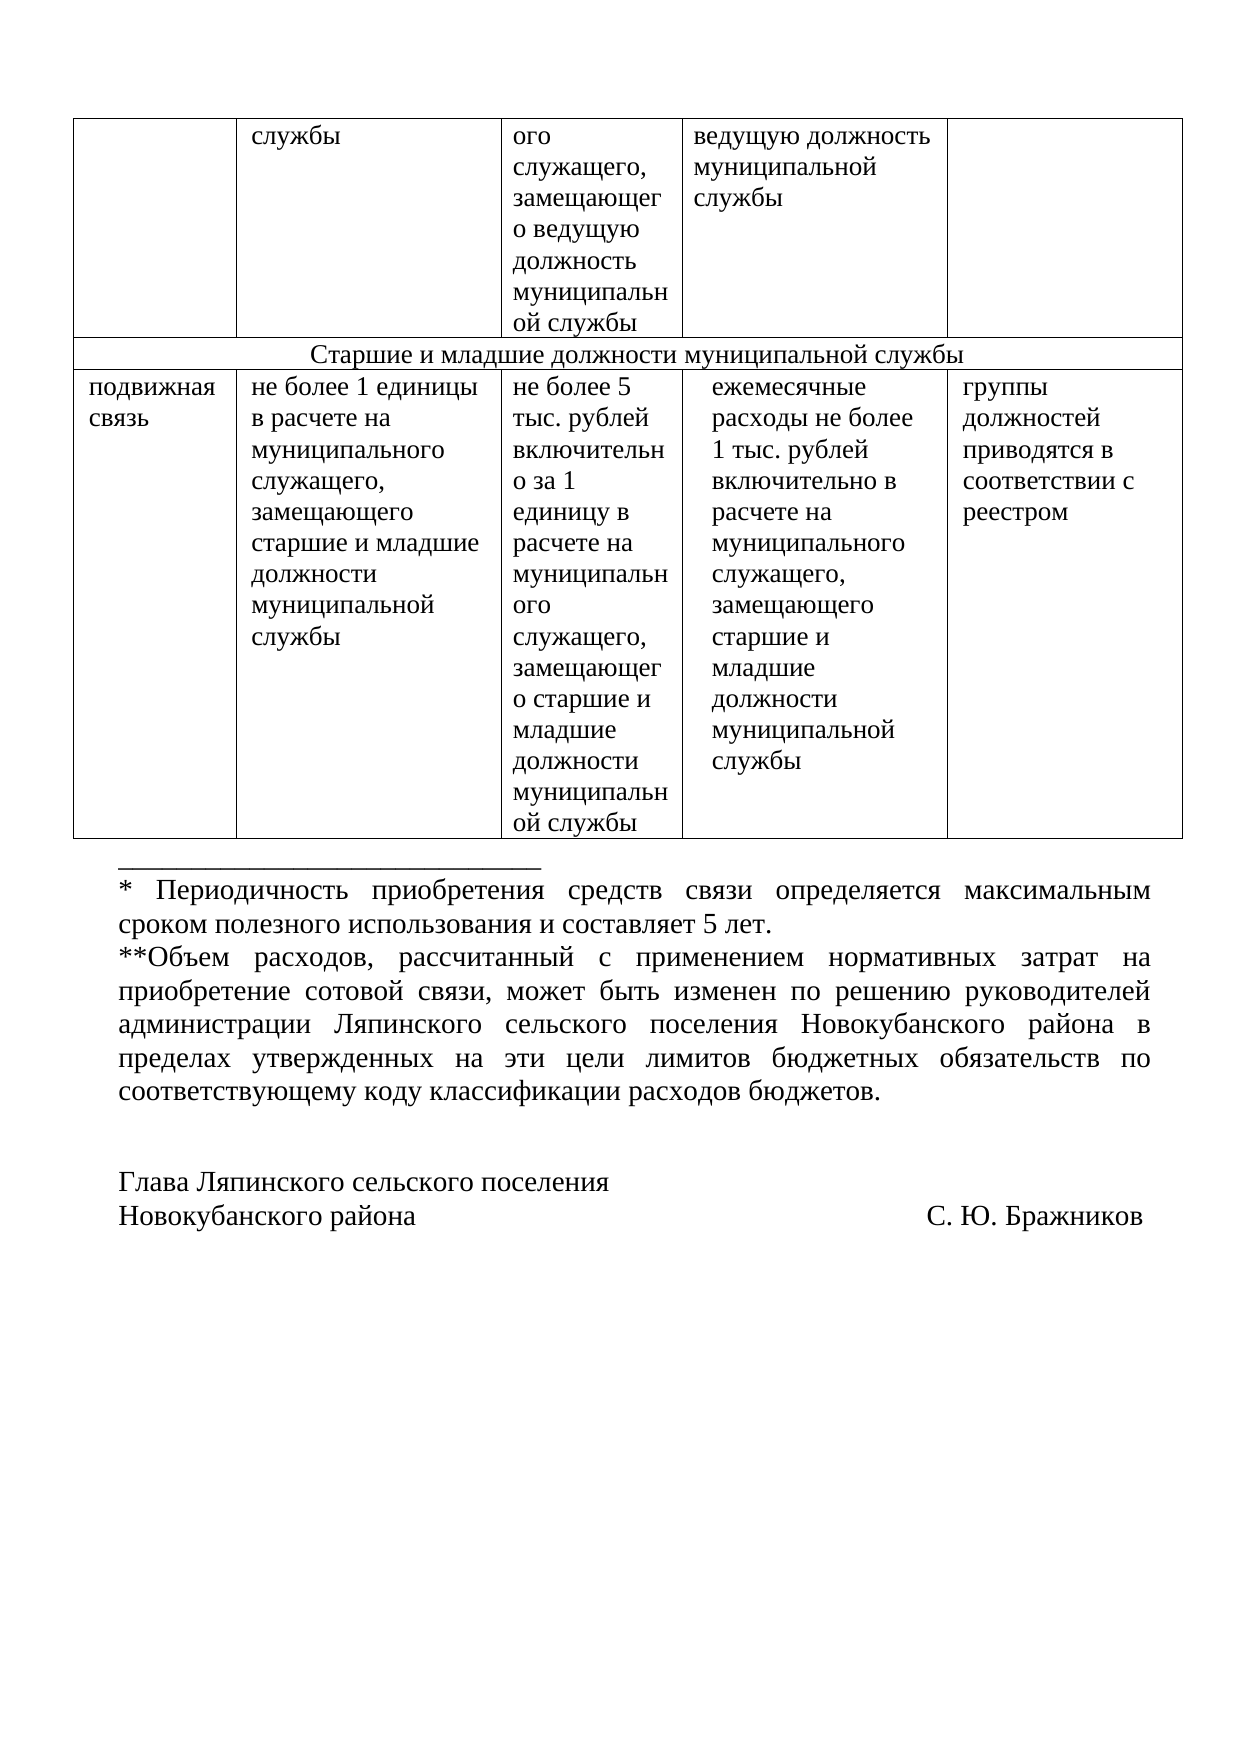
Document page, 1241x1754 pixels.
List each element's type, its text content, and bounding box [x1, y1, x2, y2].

table_cell Старшие и младшие должности муниципальной службы [74, 338, 1182, 369]
table_cell группы должностей приводятся в соответствии с реестром [948, 370, 1182, 838]
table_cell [502, 119, 682, 337]
table_cell не более 1 единицы в расчете на муниципального служащего, замещающего старшие и младшие должности муниципальной службы [237, 370, 501, 838]
text _____________________________ [118, 839, 1152, 872]
table_cell подвижная связь [74, 370, 236, 838]
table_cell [683, 119, 947, 337]
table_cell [237, 119, 501, 337]
table_cell ежемесячные расходы не более 1 тыс. рублей включительно в расчете на муниципального служащего, замещающего старшие и младшие должности муниципальной службы [683, 370, 947, 838]
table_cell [948, 119, 1182, 337]
table_cell не более 5 тыс. рублей включительно за 1 единицу в расчете на муниципального служащего, замещающего старшие и младшие должности муниципальной службы [502, 370, 682, 838]
text Новокубанского района С. Ю. Бражников [118, 1198, 1152, 1232]
text Глава Ляпинского сельского поселения [118, 1164, 1152, 1198]
text * Периодичность приобретения средств связи определяется максимальным сроком полезного использования и составляет 5 лет. [118, 872, 1152, 939]
text **Объем расходов, рассчитанный с применением нормативных затрат на приобретение сотовой связи, может быть изменен по решению руководителей администрации Ляпинского сельского поселения Новокубанского района в пределах утвержденных на эти цели лимитов бюджетных обязательств по соответствующему коду классификации расходов бюджетов. [118, 939, 1152, 1107]
